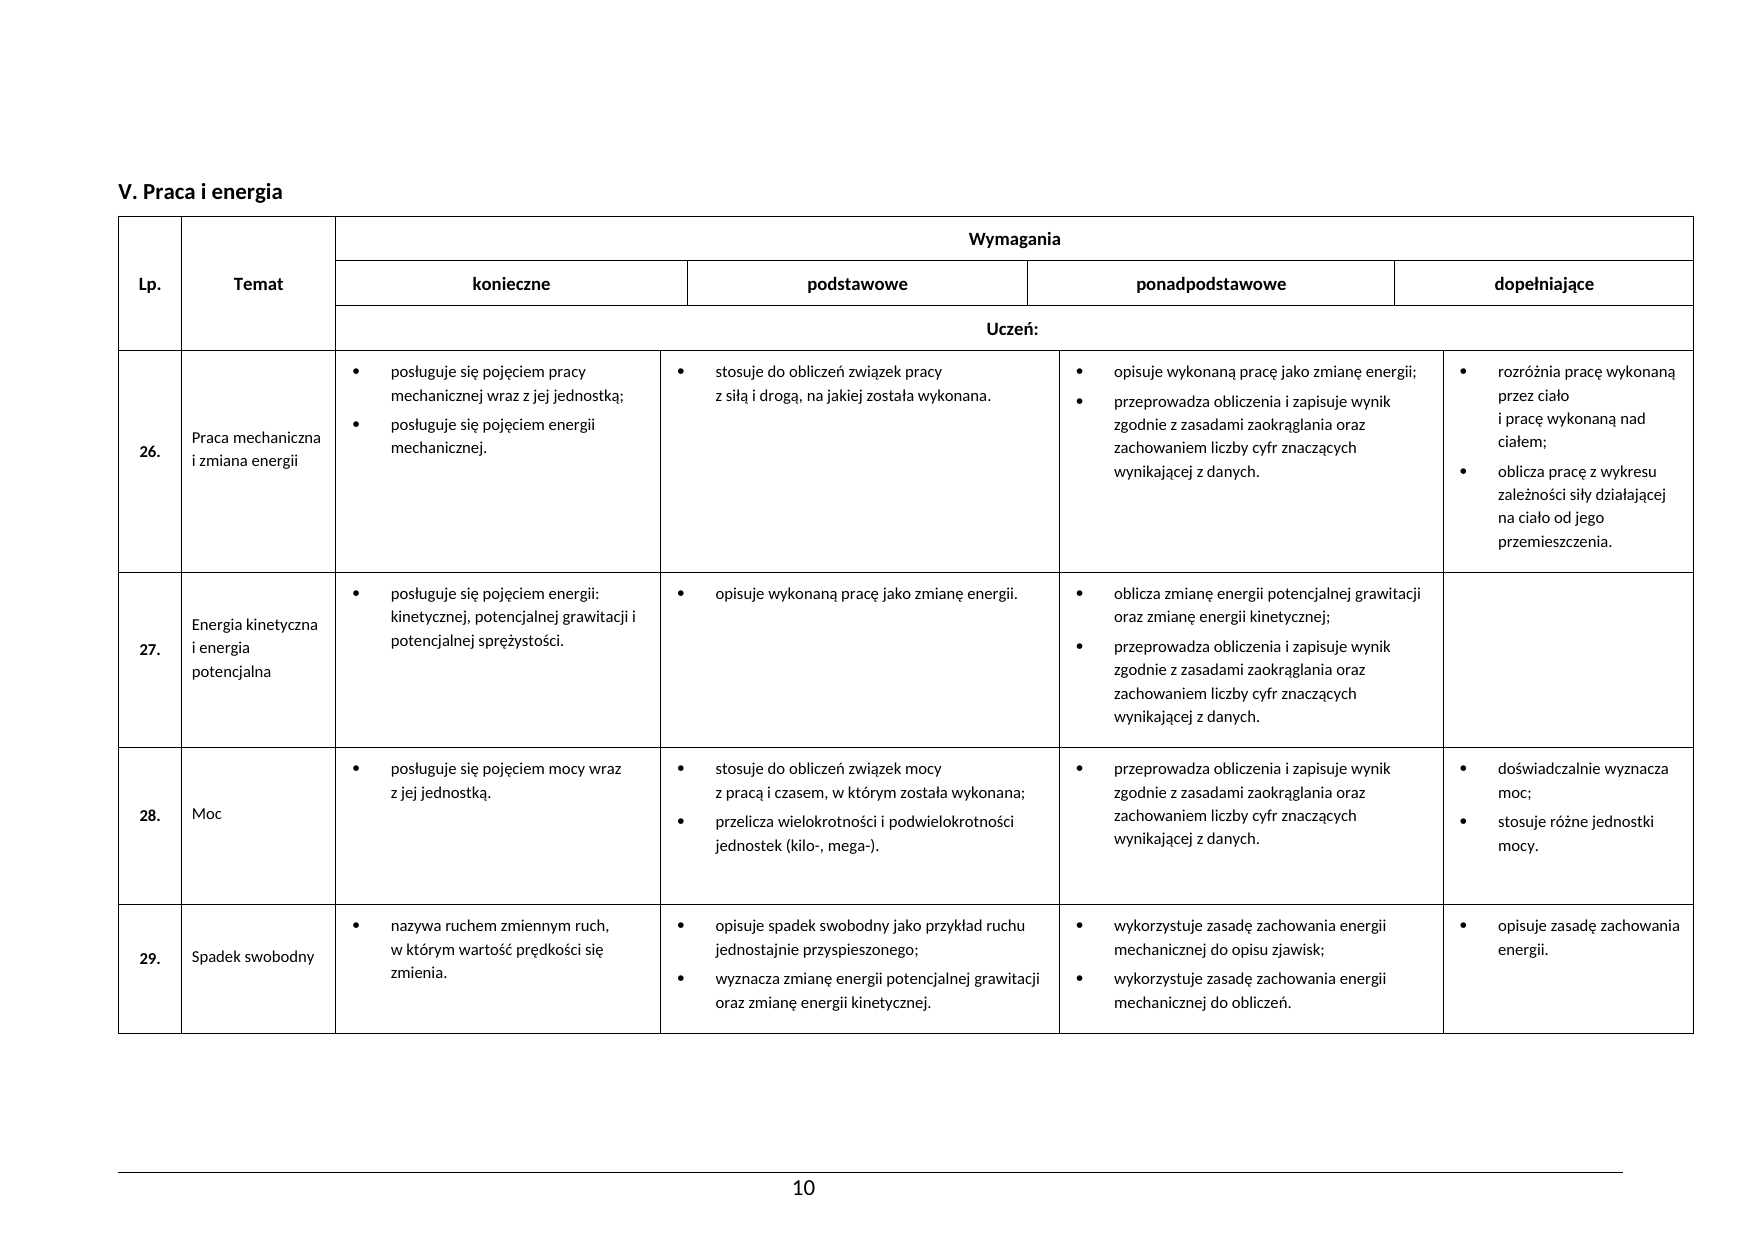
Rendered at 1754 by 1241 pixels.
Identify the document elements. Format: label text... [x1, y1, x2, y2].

table_cell posługuje się pojęciem pracy mechanicznej wraz z jej jednostką; posługuje się pojęciem energii mechanicznej. [336, 351, 660, 572]
table_cell opisuje spadek swobodny jako przykład ruchu jednostajnie przyspieszonego; wyznacza zmianę energii potencjalnej grawitacji oraz zmianę energii kinetycznej. [661, 905, 1059, 1033]
table_cell 28. [119, 748, 181, 904]
table_cell opisuje wykonaną pracę jako zmianę energii. [661, 573, 1059, 747]
table_cell Spadek swobodny [182, 905, 335, 1033]
table_cell ponadpodstawowe [1028, 261, 1394, 305]
table_cell [1444, 573, 1693, 747]
table_cell Energia kinetyczna i energia potencjalna [182, 573, 335, 747]
table_cell posługuje się pojęciem mocy wraz z jej jednostką. [336, 748, 660, 904]
table_cell oblicza zmianę energii potencjalnej grawitacji oraz zmianę energii kinetycznej; przeprowadza obliczenia i zapisuje wynik zgodnie z zasadami zaokrąglania oraz zachowaniem liczby cyfr znaczących wynikającej z danych. [1060, 573, 1443, 747]
table_cell Moc [182, 748, 335, 904]
table_header Lp. [119, 217, 181, 350]
table_cell rozróżnia pracę wykonaną przez ciało i pracę wykonaną nad ciałem; oblicza pracę z wykresu zależności siły działającej na ciało od jego przemieszczenia. [1444, 351, 1693, 572]
table_cell stosuje do obliczeń związek pracy z siłą i drogą, na jakiej została wykonana. [661, 351, 1059, 572]
table_cell Uczeń: [336, 306, 1693, 350]
table_cell wykorzystuje zasadę zachowania energii mechanicznej do opisu zjawisk; wykorzystuje zasadę zachowania energii mechanicznej do obliczeń. [1060, 905, 1443, 1033]
table_cell Praca mechaniczna i zmiana energii [182, 351, 335, 572]
table_cell opisuje wykonaną pracę jako zmianę energii; przeprowadza obliczenia i zapisuje wynik zgodnie z zasadami zaokrąglania oraz zachowaniem liczby cyfr znaczących wynikającej z danych. [1060, 351, 1443, 572]
table_cell 27. [119, 573, 181, 747]
table_cell stosuje do obliczeń związek mocy z pracą i czasem, w którym została wykonana; przelicza wielokrotności i podwielokrotności jednostek (kilo-, mega-). [661, 748, 1059, 904]
table_header Temat [182, 217, 335, 350]
text V. Praca i energia [118, 177, 1636, 205]
table_cell nazywa ruchem zmiennym ruch, w którym wartość prędkości się zmienia. [336, 905, 660, 1033]
table_cell opisuje zasadę zachowania energii. [1444, 905, 1693, 1033]
table_cell przeprowadza obliczenia i zapisuje wynik zgodnie z zasadami zaokrąglania oraz zachowaniem liczby cyfr znaczących wynikającej z danych. [1060, 748, 1443, 904]
table_cell doświadczalnie wyznacza moc; stosuje różne jednostki mocy. [1444, 748, 1693, 904]
table_header Wymagania [336, 217, 1693, 260]
table_cell 29. [119, 905, 181, 1033]
table_cell 26. [119, 351, 181, 572]
table_cell dopełniające [1395, 261, 1693, 305]
table_cell podstawowe [688, 261, 1027, 305]
table_cell posługuje się pojęciem energii: kinetycznej, potencjalnej grawitacji i potencjalnej sprężystości. [336, 573, 660, 747]
table_cell konieczne [336, 261, 687, 305]
